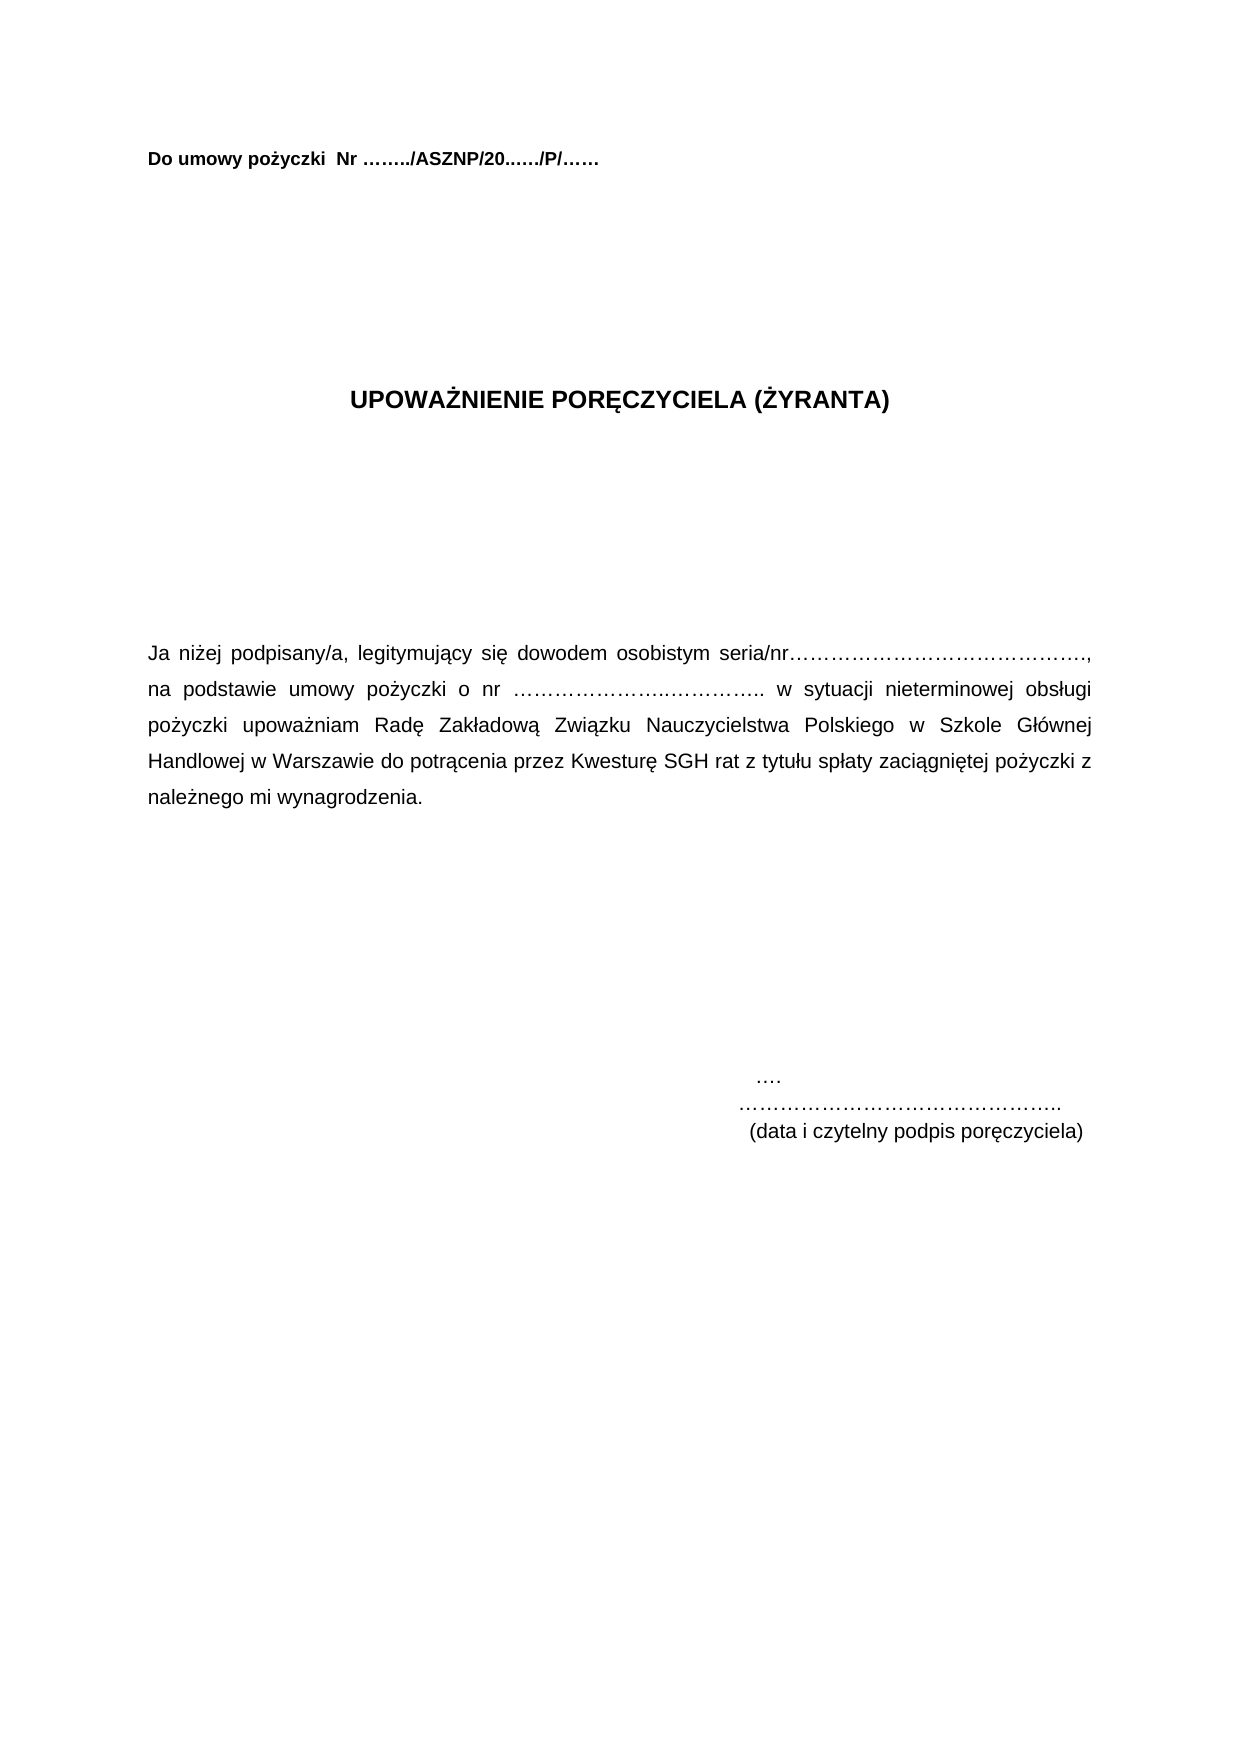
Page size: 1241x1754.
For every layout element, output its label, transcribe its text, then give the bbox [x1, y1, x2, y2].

text ….……………………………………….. [738, 1064, 1093, 1115]
text UPOWAŻNIENIE PORĘCZYCIELA (ŻYRANTA) [148, 384, 1093, 413]
text Ja niżej podpisany/a, legitymujący się dowodem osobistym seria/nr……………………………………., na podstawie umowy pożyczki o nr …………………..………….. w sytuacji nieterminowej obsługi pożyczki upoważniam Radę Zakładową Związku Nauczycielstwa Polskiego w Szkole Głównej Handlowej w Warszawie do potrącenia przez Kwesturę SGH rat z tytułu spłaty zaciągniętej pożyczki z należnego mi wynagrodzenia. [148, 641, 1093, 809]
title Do umowy pożyczki Nr ……../ASZNP/20..…./P/…… [148, 148, 1093, 169]
text (data i czytelny podpis poręczyciela) [738, 1119, 1093, 1143]
